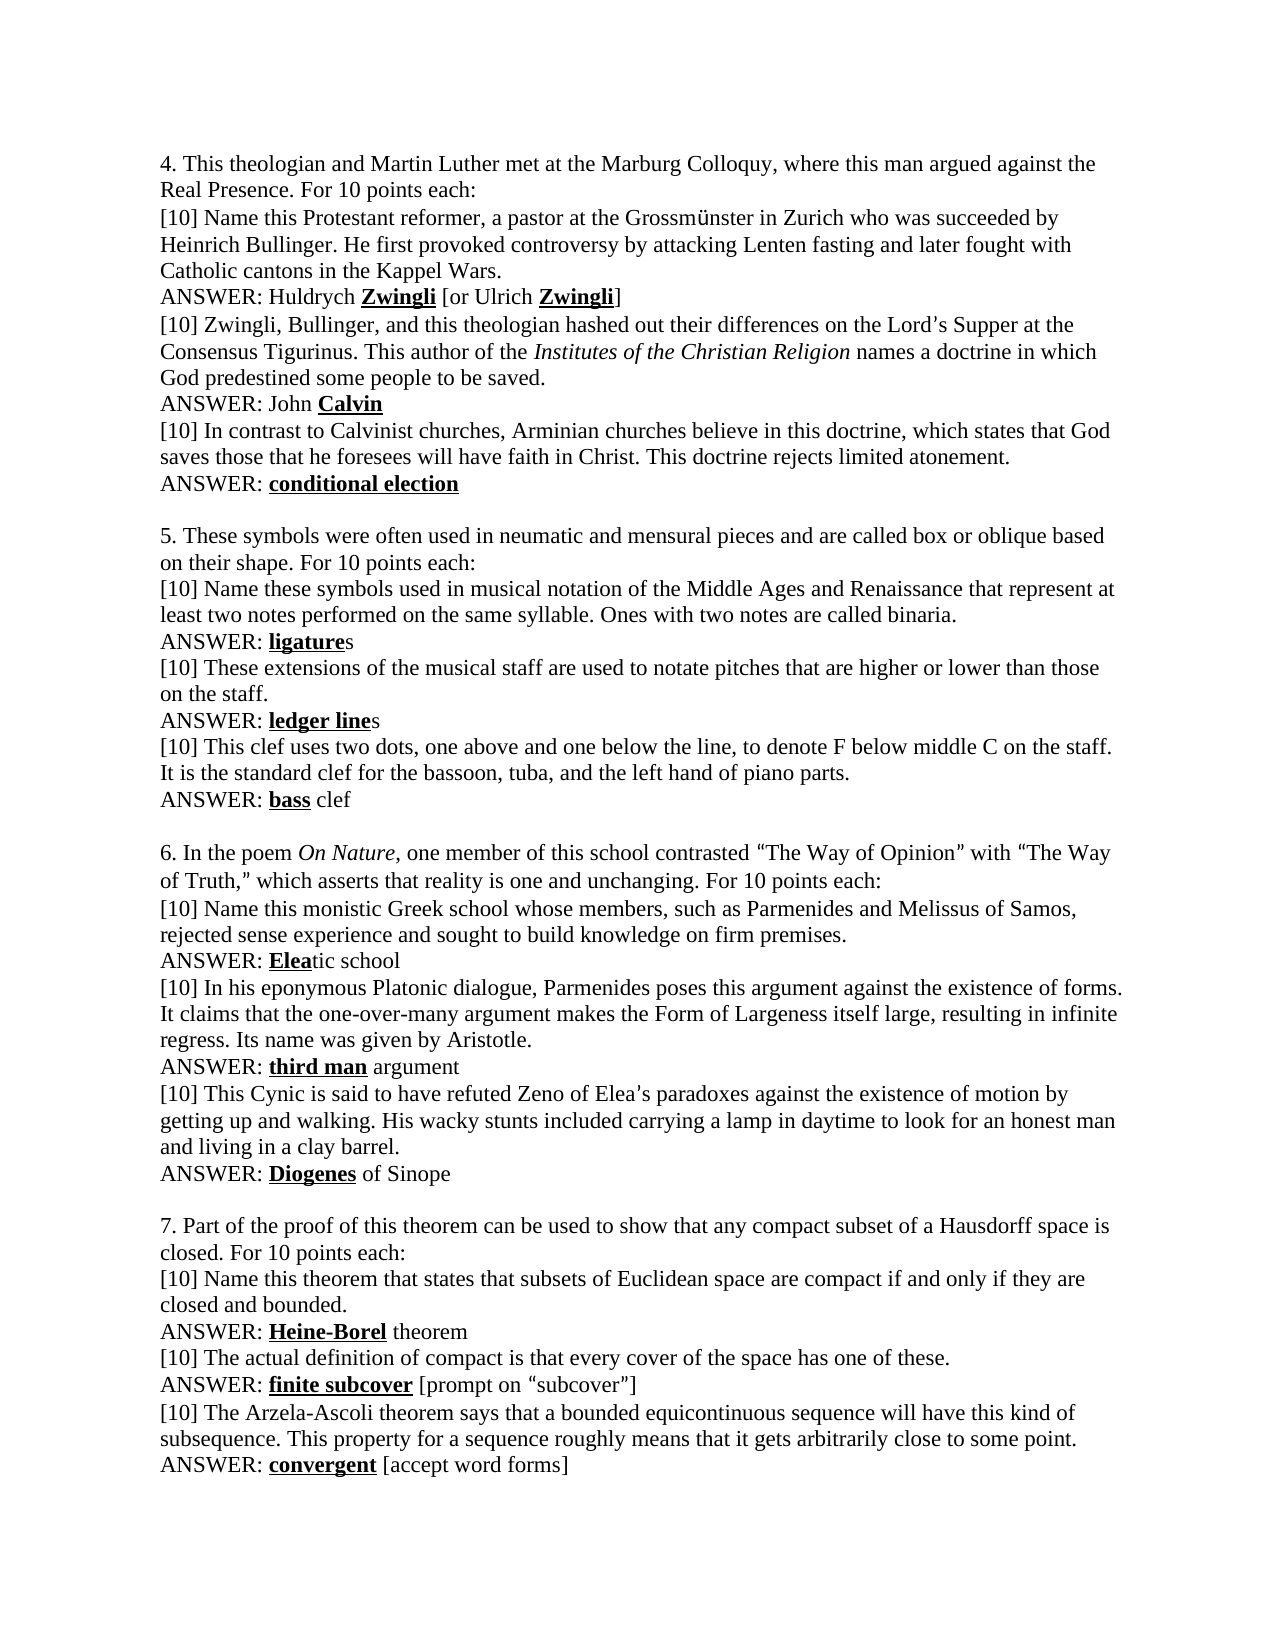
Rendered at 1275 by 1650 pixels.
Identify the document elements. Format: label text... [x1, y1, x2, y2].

text 4. This theologian and Martin Luther met at the Marburg Colloquy, where this man argued against the Real Presence. For 10 points each: [10] Name this Protestant reformer, a pastor at the Grossmünster in Zurich who was succeeded by Heinrich Bullinger. He first provoked controversy by attacking Lenten fasting and later fought with Catholic cantons in the Kappel Wars. ANSWER: Huldrych Zwingli [or Ulrich Zwingli] [10] Zwingli, Bullinger, and this theologian hashed out their differences on the Lord’s Supper at the Consensus Tigurinus. This author of the Institutes of the Christian Religion names a doctrine in which God predestined some people to be saved. ANSWER: John Calvin [10] In contrast to Calvinist churches, Arminian churches believe in this doctrine, which states that God saves those that he foresees will have faith in Christ. This doctrine rejects limited atonement. ANSWER: conditional election [160, 150, 1125, 496]
text 5. These symbols were often used in neumatic and mensural pieces and are called box or oblique based on their shape. For 10 points each: [10] Name these symbols used in musical notation of the Middle Ages and Renaissance that represent at least two notes performed on the same syllable. Ones with two notes are called binaria. ANSWER: ligatures [10] These extensions of the musical staff are used to notate pitches that are higher or lower than those on the staff. ANSWER: ledger lines [10] This clef uses two dots, one above and one below the line, to denote F below middle C on the staff. It is the standard clef for the bassoon, tuba, and the left hand of piano parts. ANSWER: bass clef [160, 522, 1125, 812]
text 6. In the poem On Nature, one member of this school contrasted “The Way of Opinion” with “The Way of Truth,” which asserts that reality is one and unchanging. For 10 points each: [10] Name this monistic Greek school whose members, such as Parmenides and Melissus of Samos, rejected sense experience and sought to build knowledge on firm premises. ANSWER: Eleatic school [10] In his eponymous Platonic dialogue, Parmenides poses this argument against the existence of forms. It claims that the one-over-many argument makes the Form of Largeness itself large, resulting in infinite regress. Its name was given by Aristotle. ANSWER: third man argument [10] This Cynic is said to have refuted Zeno of Elea’s paradoxes against the existence of motion by getting up and walking. His wacky stunts included carrying a lamp in daytime to look for an honest man and living in a clay barrel. ANSWER: Diogenes of Sinope [160, 838, 1125, 1186]
text 7. Part of the proof of this theorem can be used to show that any compact subset of a Hausdorff space is closed. For 10 points each: [10] Name this theorem that states that subsets of Euclidean space are compact if and only if they are closed and bounded. ANSWER: Heine-Borel theorem [10] The actual definition of compact is that every cover of the space has one of these. ANSWER: finite subcover [prompt on “subcover”] [10] The Arzela-Ascoli theorem says that a bounded equicontinuous sequence will have this kind of subsequence. This property for a sequence roughly means that it gets arbitrarily close to some point. ANSWER: convergent [accept word forms] [160, 1212, 1125, 1478]
